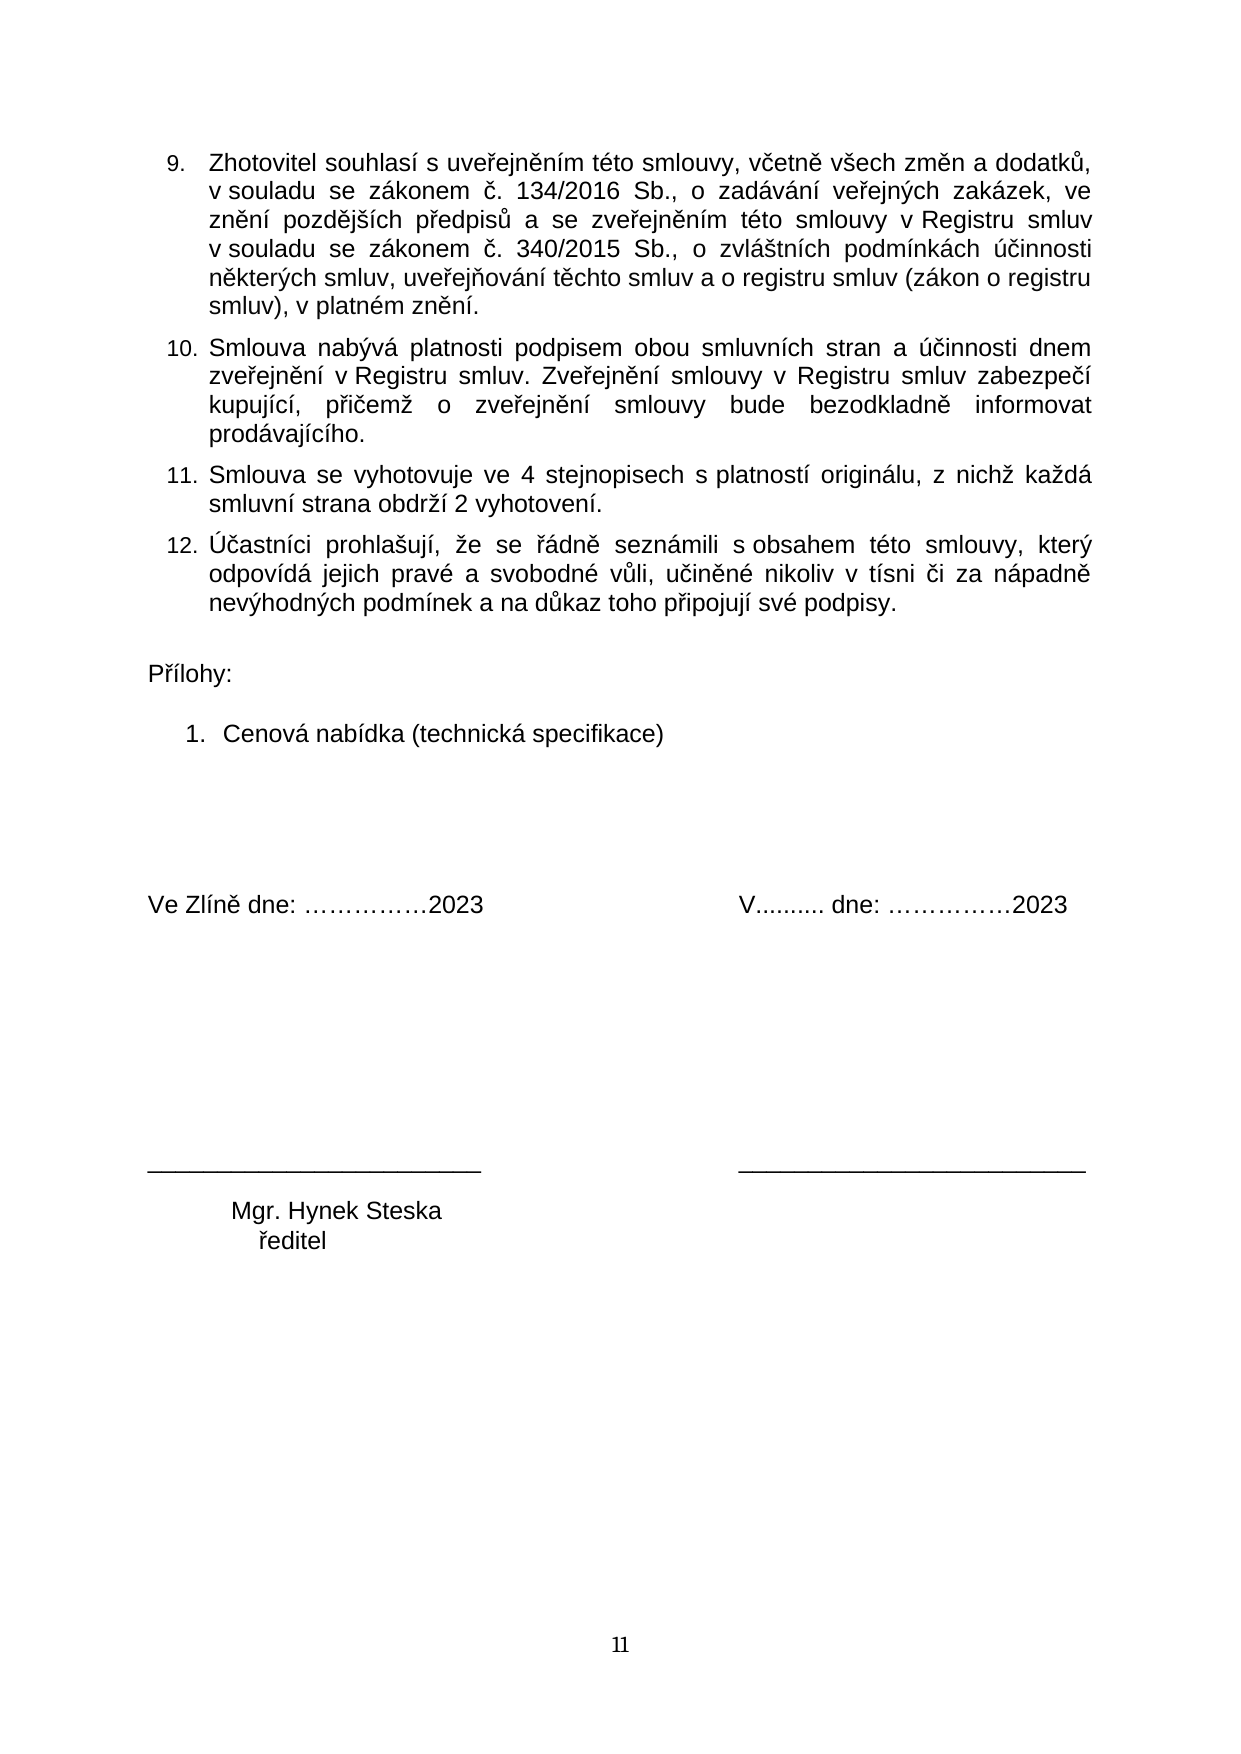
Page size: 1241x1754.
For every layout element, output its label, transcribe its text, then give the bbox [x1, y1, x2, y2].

text Mgr. Hynek Steska [148, 1196, 1093, 1225]
list Smlouva se vyhotovuje ve 4 stejnopisech s platností originálu, z nichž každá smluvní strana obdrží 2 vyhotovení. [166, 460, 1093, 518]
text Přílohy: [148, 659, 1093, 688]
text Ve Zlíně dne: ……………2023 V.......... dne: ……………2023 [148, 891, 1093, 919]
list Zhotovitel souhlasí s uveřejněním této smlouvy, včetně všech změn a dodatků, v souladu se zákonem č. 134/2016 Sb., o zadávání veřejných zakázek, ve znění pozdějších předpisů a se zveřejněním této smlouvy v Registru smluv v souladu se zákonem č. 340/2015 Sb., o zvláštních podmínkách účinnosti některých smluv, uveřejňování těchto smluv a o registru smluv (zákon o registru smluv), v platném znění. [166, 148, 1093, 320]
list Smlouva nabývá platnosti podpisem obou smluvních stran a účinnosti dnem zveřejnění v Registru smluv. Zveřejnění smlouvy v Registru smluv zabezpečí kupující, přičemž o zveřejnění smlouvy bude bezodkladně informovat prodávajícího. [166, 333, 1093, 448]
text ředitel [148, 1226, 1093, 1255]
list Cenová nabídka (technická specifikace) [185, 719, 1093, 748]
text ________________________ _________________________ [148, 1145, 1093, 1174]
list Účastníci prohlašují, že se řádně seznámili s obsahem této smlouvy, který odpovídá jejich pravé a svobodné vůli, učiněné nikoliv v tísni či za nápadně nevýhodných podmínek a na důkaz toho připojují své podpisy. [166, 530, 1093, 616]
